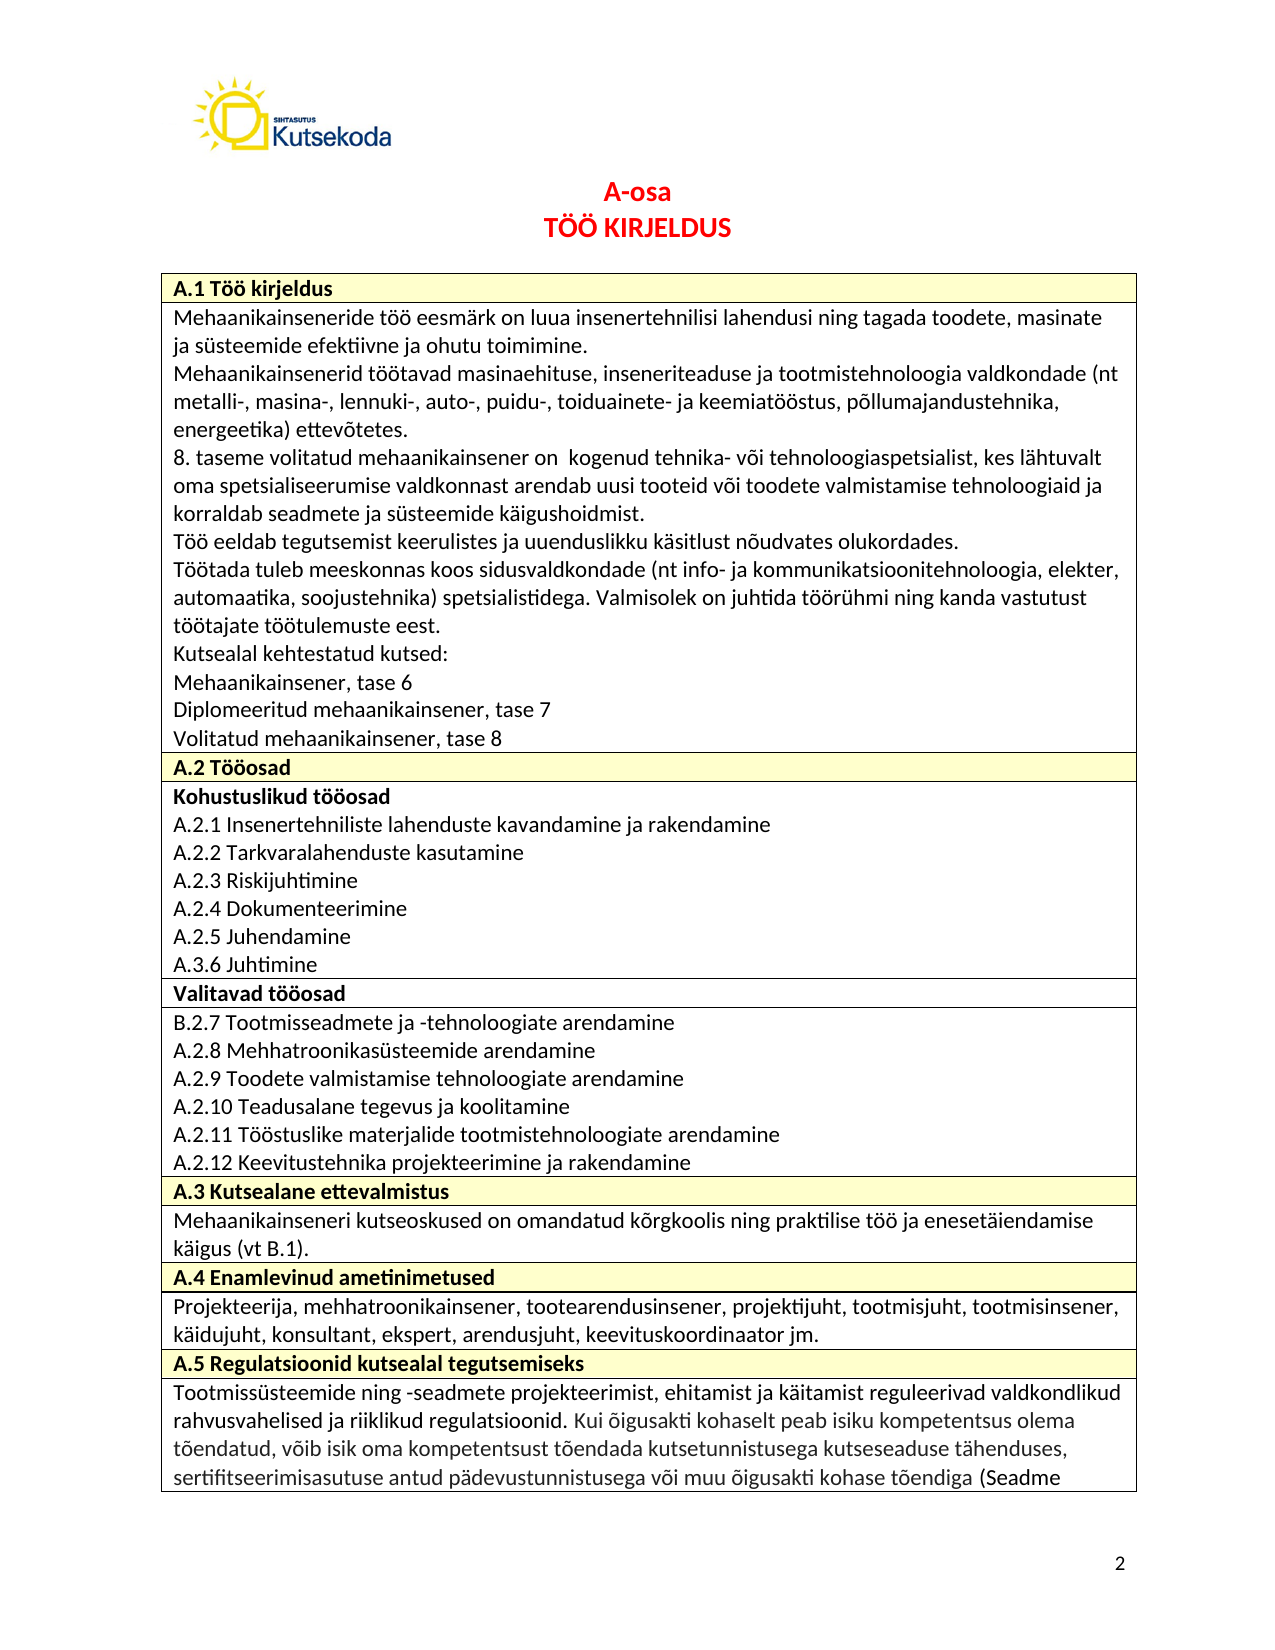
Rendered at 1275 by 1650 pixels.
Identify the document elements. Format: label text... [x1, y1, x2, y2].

table_cell Projekteerija, mehhatroonikainsener, tootearendusinsener, projektijuht, tootmisjuht, tootmisinsener, käidujuht, konsultant, ekspert, arendusjuht, keevituskoordinaator jm. [162, 1293, 1136, 1348]
table_header A.1 Töö kirjeldus [162, 274, 1136, 302]
table_cell A.5 Regulatsioonid kutsealal tegutsemiseks [162, 1350, 1136, 1377]
table_cell Mehaanikainseneri kutseoskused on omandatud kõrgkoolis ning praktilise töö ja enesetäiendamise käigus (vt B.1). [162, 1206, 1136, 1262]
text TÖÖ KIRJELDUS [150, 209, 1125, 244]
table_cell Kohustuslikud tööosad A.2.1 Insenertehniliste lahenduste kavandamine ja rakendamine A.2.2 Tarkvaralahenduste kasutamine A.2.3 Riskijuhtimine A.2.4 Dokumenteerimine A.2.5 Juhendamine A.3.6 Juhtimine [162, 782, 1136, 978]
table_cell B.2.7 Tootmisseadmete ja -tehnoloogiate arendamine A.2.8 Mehhatroonikasüsteemide arendamine A.2.9 Toodete valmistamise tehnoloogiate arendamine A.2.10 Teadusalane tegevus ja koolitamine A.2.11 Tööstuslike materjalide tootmistehnoloogiate arendamine A.2.12 Keevitustehnika projekteerimine ja rakendamine [162, 1008, 1136, 1176]
table_cell A.4 Enamlevinud ametinimetused [162, 1263, 1136, 1291]
table_cell Mehaanikainseneride töö eesmärk on luua insenertehnilisi lahendusi ning tagada toodete, masinate ja süsteemide efektiivne ja ohutu toimimine. Mehaanikainsenerid töötavad masinaehituse, inseneriteaduse ja tootmistehnoloogia valdkondade (nt metalli-, masina-, lennuki-, auto-, puidu-, toiduainete- ja keemiatööstus, põllumajandustehnika, energeetika) ettevõtetes. 8. taseme volitatud mehaanikainsener on kogenud tehnika- või tehnoloogiaspetsialist, kes lähtuvalt oma spetsialiseerumise valdkonnast arendab uusi tooteid või toodete valmistamise tehnoloogiaid ja korraldab seadmete ja süsteemide käigushoidmist. Töö eeldab tegutsemist keerulistes ja uuenduslikku käsitlust nõudvates olukordades. Töötada tuleb meeskonnas koos sidusvaldkondade (nt info- ja kommunikatsioonitehnoloogia, elekter, automaatika, soojustehnika) spetsialistidega. Valmisolek on juhtida töörühmi ning kanda vastutust töötajate töötulemuste eest. Kutsealal kehtestatud kutsed: Mehaanikainsener, tase 6 Diplomeeritud mehaanikainsener, tase 7 Volitatud mehaanikainsener, tase 8 [162, 303, 1136, 752]
table_cell Valitavad tööosad [162, 979, 1136, 1007]
picture [150, 72, 433, 171]
text A-osa [150, 173, 1125, 209]
table_cell A.2 Tööosad [162, 753, 1136, 781]
table_cell A.3 Kutsealane ettevalmistus [162, 1177, 1136, 1205]
